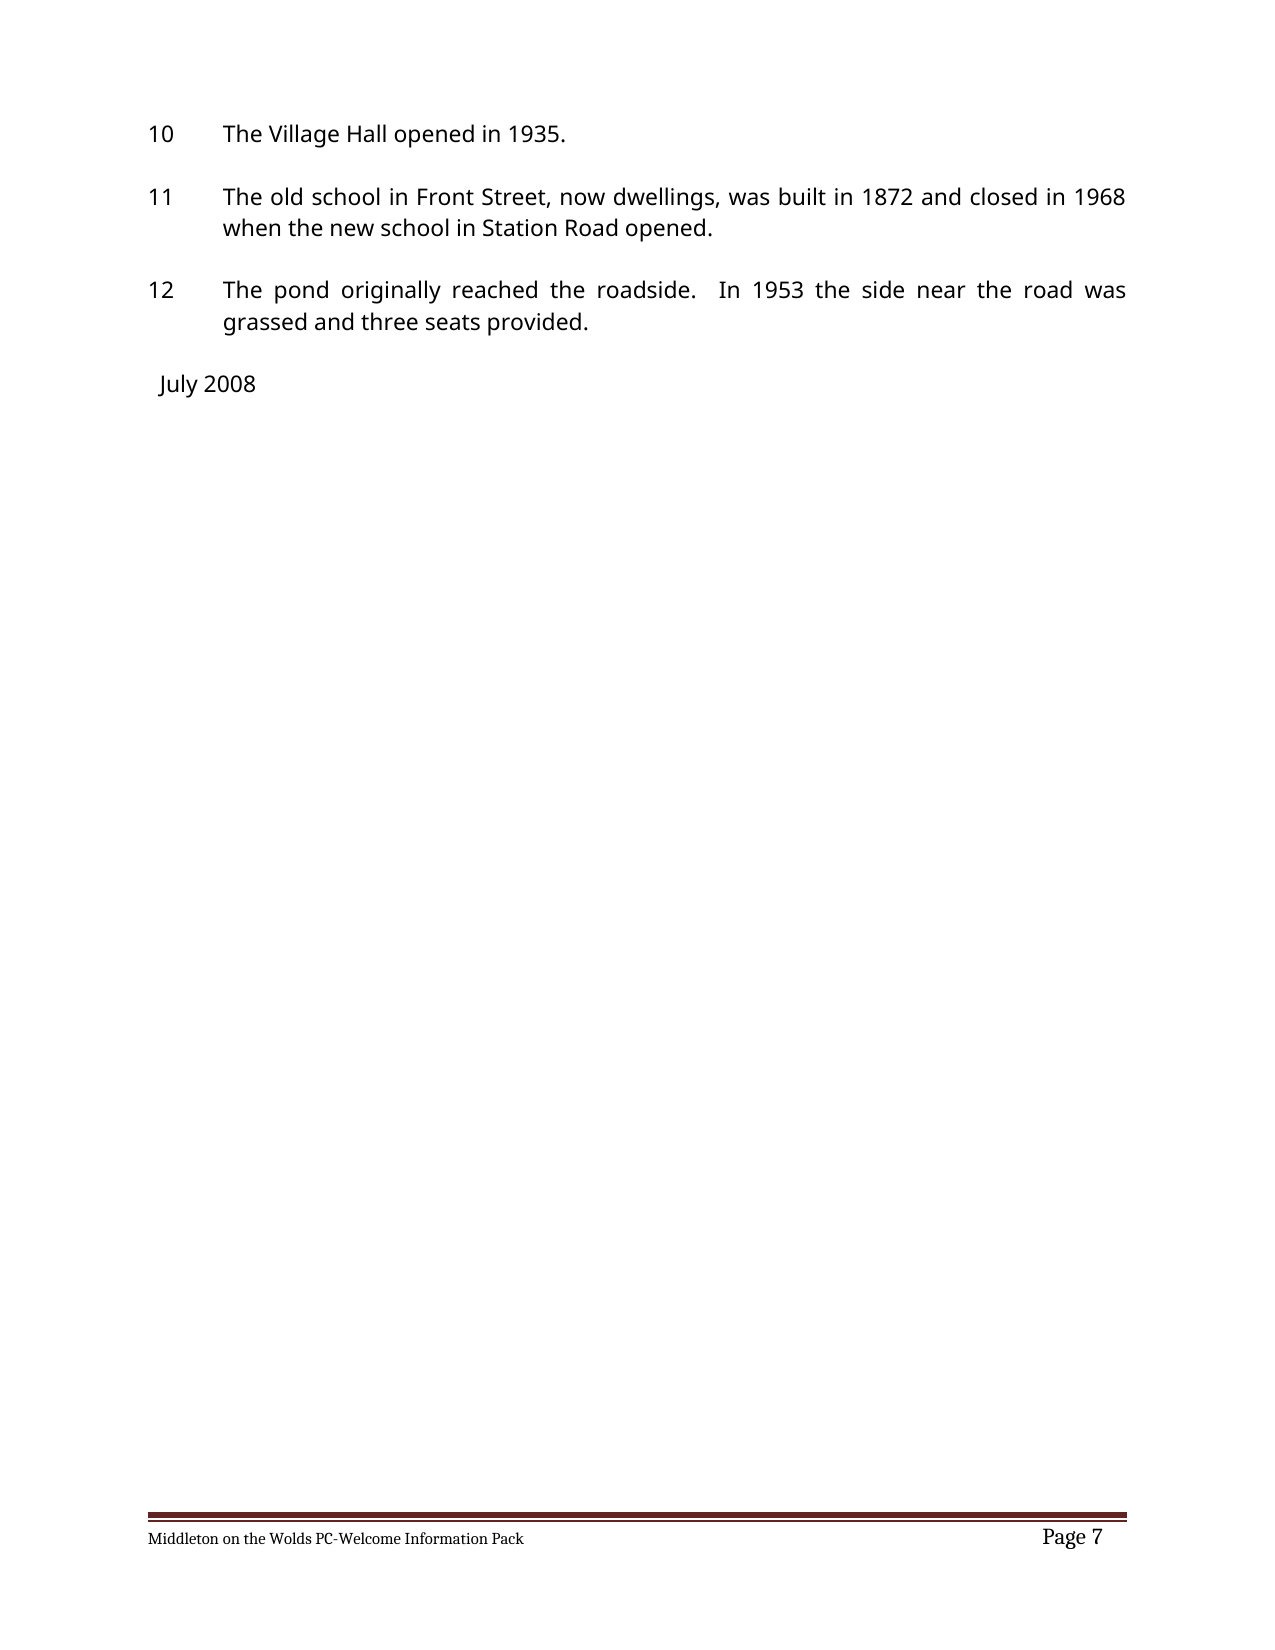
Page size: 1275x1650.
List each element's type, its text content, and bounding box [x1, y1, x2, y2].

text July 2008 [148, 368, 1127, 399]
text 10 The Village Hall opened in 1935. [148, 118, 1127, 149]
text 11 The old school in Front Street, now dwellings, was built in 1872 and closed in 1968 when the new school in Station Road opened. [148, 181, 1127, 243]
text 12 The pond originally reached the roadside. In 1953 the side near the road was grassed and three seats provided. [148, 274, 1127, 337]
